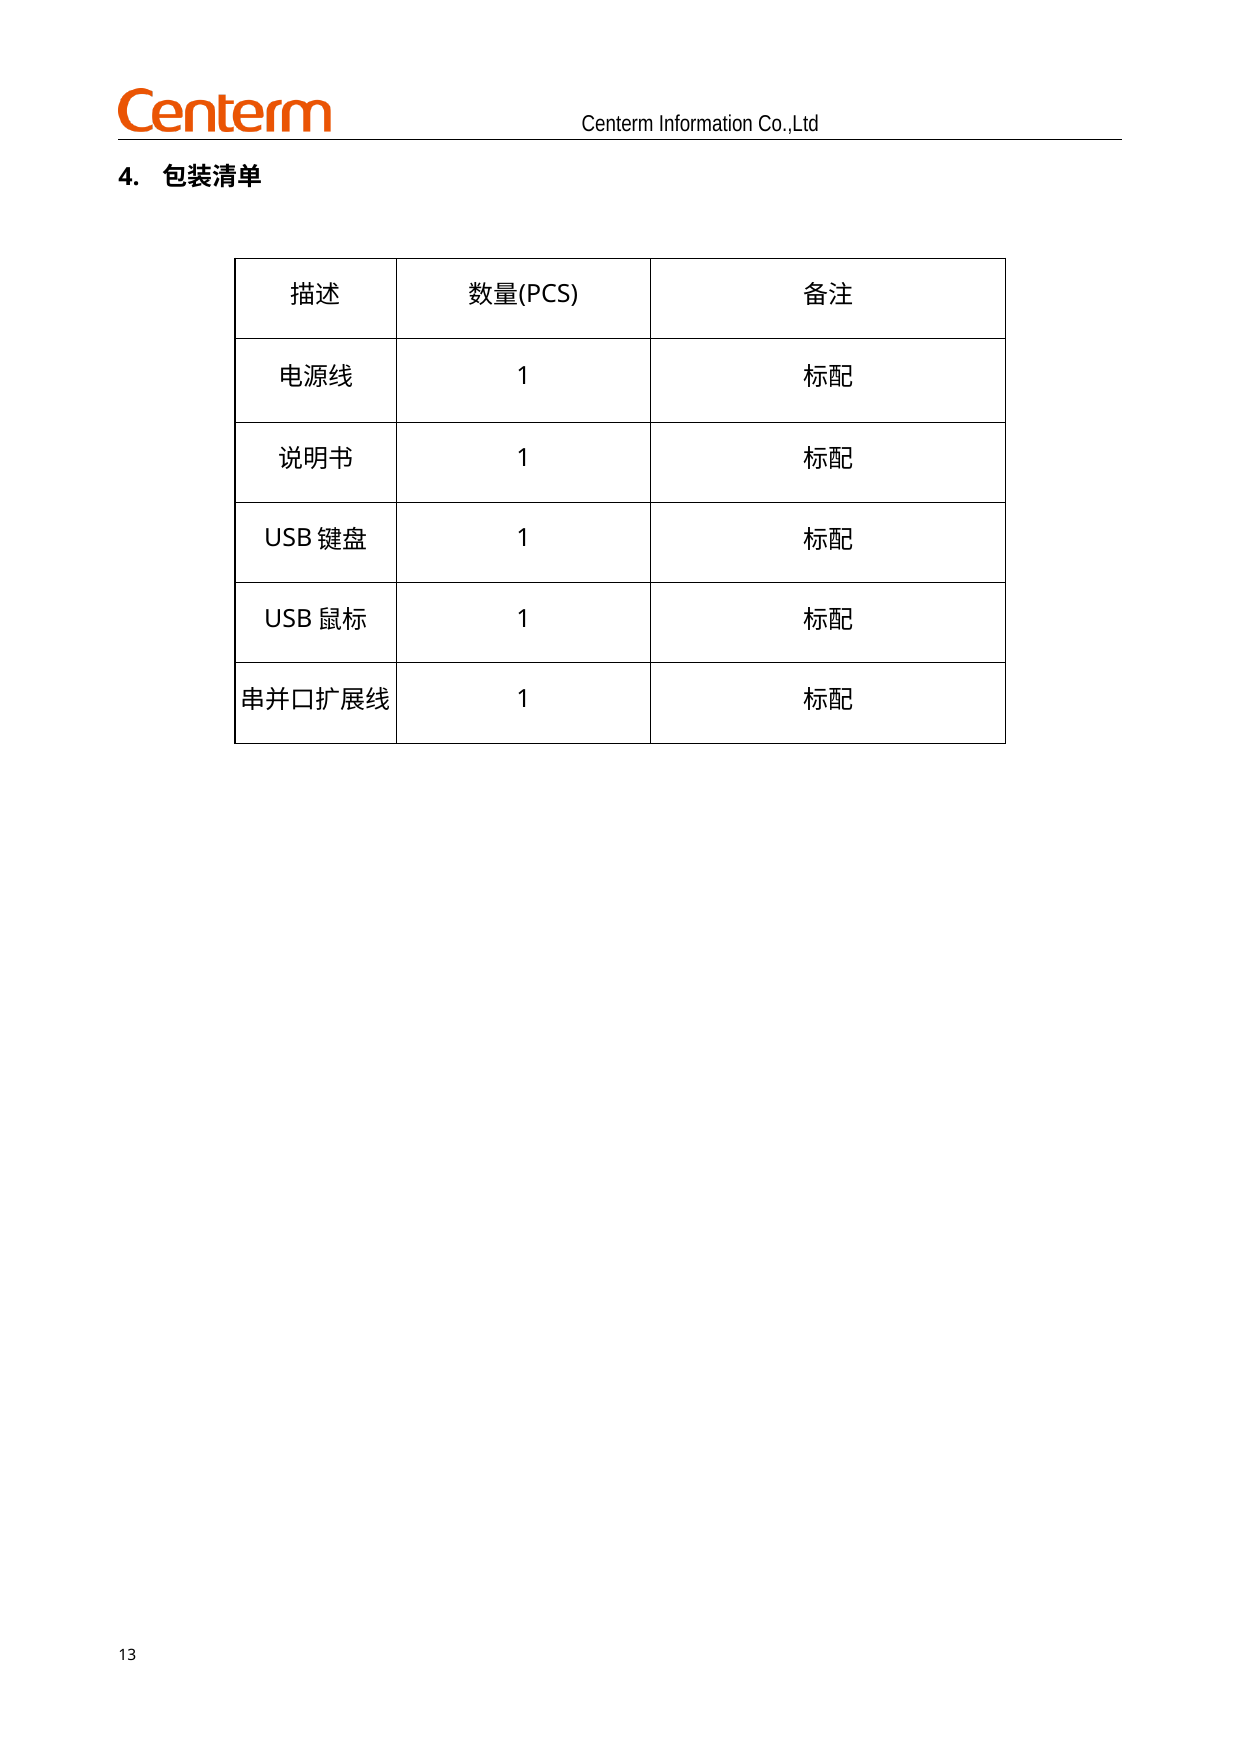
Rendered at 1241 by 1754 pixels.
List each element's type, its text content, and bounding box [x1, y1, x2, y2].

table_header 数量(PCS) [397, 259, 650, 338]
table_cell 标配 [651, 583, 1005, 662]
table_header 描述 [236, 259, 396, 338]
table_cell 1 [397, 663, 650, 742]
table_cell 1 [397, 583, 650, 662]
subtitle 包装清单 [118, 142, 1122, 207]
table_cell 1 [397, 339, 650, 422]
table_cell USB鼠标 [236, 583, 396, 662]
picture [118, 88, 331, 132]
table_cell 标配 [651, 663, 1005, 742]
table_cell USB键盘 [236, 503, 396, 582]
table_cell 标配 [651, 423, 1005, 502]
table_cell 标配 [651, 339, 1005, 422]
table_cell 串并口扩展线 [236, 663, 396, 742]
table_cell 电源线 [236, 339, 396, 422]
table_cell 标配 [651, 503, 1005, 582]
table_cell 说明书 [236, 423, 396, 502]
table_header 备注 [651, 259, 1005, 338]
table_cell 1 [397, 423, 650, 502]
table_cell 1 [397, 503, 650, 582]
